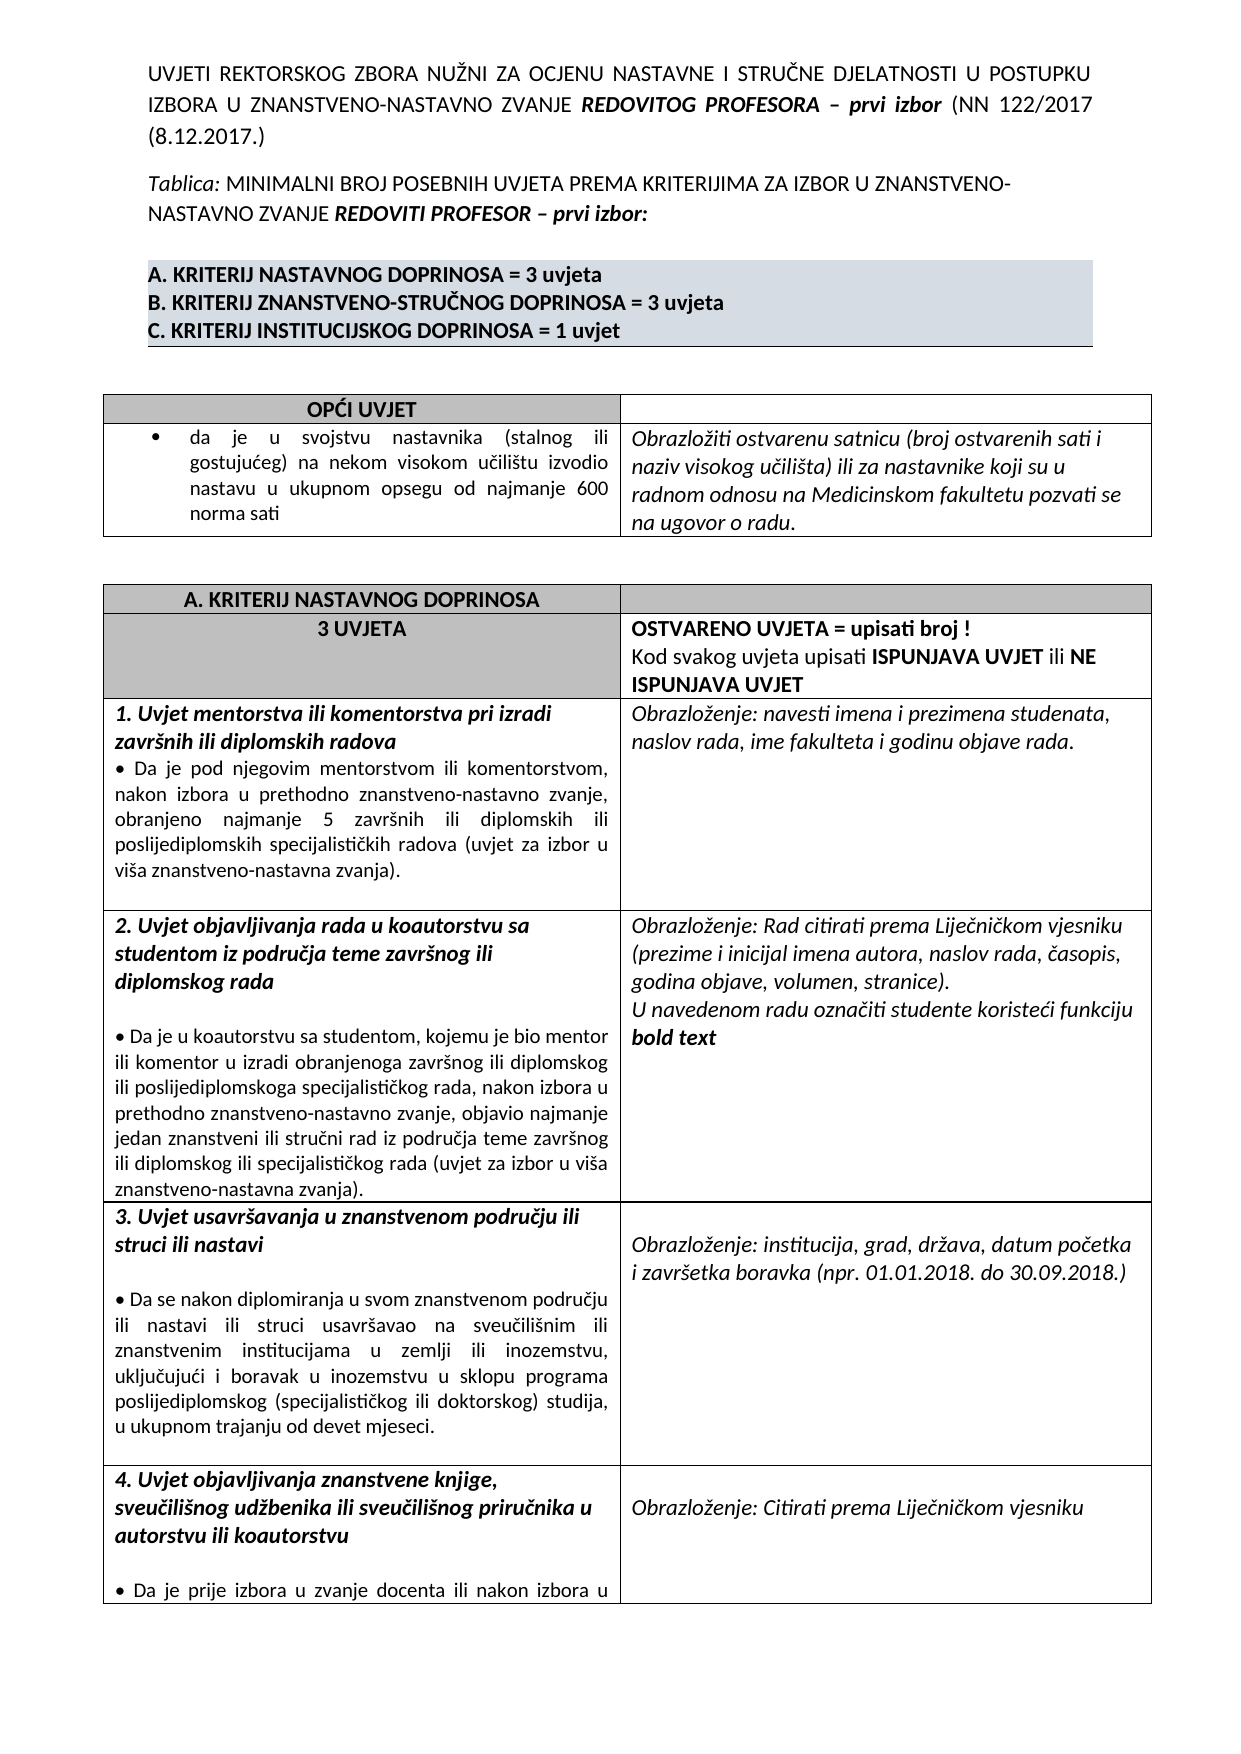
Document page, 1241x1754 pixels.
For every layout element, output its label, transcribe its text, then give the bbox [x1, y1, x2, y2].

text UVJETI REKTORSKOG ZBORA NUŽNI ZA OCJENU NASTAVNE I STRUČNE DJELATNOSTI U POSTUPKU IZBORA U ZNANSTVENO-NASTAVNO ZVANJE REDOVITOG PROFESORA – prvi izbor (NN 122/2017 (8.12.2017.) [148, 59, 1093, 150]
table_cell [621, 1466, 1151, 1603]
text Tablica: MINIMALNI BROJ POSEBNIH UVJETA PREMA KRITERIJIMA ZA IZBOR U ZNANSTVENO-NASTAVNO ZVANJE REDOVITI PROFESOR – prvi izbor: [148, 169, 1093, 227]
table_cell Obrazloženje: navesti imena i prezimena studenata, naslov rada, ime fakulteta i godinu objave rada. [621, 699, 1151, 910]
table_cell da je u svojstvu nastavnika (stalnog ili gostujućeg) na nekom visokom učilištu izvodio nastavu u ukupnom opsegu od najmanje 600 norma sati [104, 424, 620, 536]
text A. KRITERIJ NASTAVNOG DOPRINOSA = 3 uvjeta [148, 260, 1093, 288]
table_cell 1. Uvjet mentorstva ili komentorstva pri izradi završnih ili diplomskih radova • Da je pod njegovim mentorstvom ili komentorstvom, nakon izbora u prethodno znanstveno-nastavno zvanje, obranjeno najmanje 5 završnih ili diplomskih ili poslijediplomskih specijalističkih radova (uvjet za izbor u viša znanstveno-nastavna zvanja). [104, 699, 620, 910]
text C. KRITERIJ INSTITUCIJSKOG DOPRINOSA = 1 uvjet [148, 316, 1093, 346]
table_header [621, 395, 1151, 423]
table_cell Obrazloženje: Rad citirati prema Liječničkom vjesniku (prezime i inicijal imena autora, naslov rada, časopis, godina objave, volumen, stranice). U navedenom radu označiti studente koristeći funkciju bold text [621, 911, 1151, 1201]
table_cell Obrazloženje: institucija, grad, država, datum početka i završetka boravka (npr. 01.01.2018. do 30.09.2018.) [621, 1203, 1151, 1464]
table_cell 2. Uvjet objavljivanja rada u koautorstvu sa studentom iz područja teme završnog ili diplomskog rada • Da je u koautorstvu sa studentom, kojemu je bio mentor ili komentor u izradi obranjenoga završnog ili diplomskog ili poslijediplomskoga specijalističkog rada, nakon izbora u prethodno znanstveno-nastavno zvanje, objavio najmanje jedan znanstveni ili stručni rad iz područja teme završnog ili diplomskog ili specijalističkog rada (uvjet za izbor u viša znanstveno-nastavna zvanja). [104, 911, 620, 1201]
table_header [621, 585, 1151, 613]
text B. KRITERIJ ZNANSTVENO-STRUČNOG DOPRINOSA = 3 uvjeta [148, 288, 1093, 316]
table_cell Obrazložiti ostvarenu satnicu (broj ostvarenih sati i naziv visokog učilišta) ili za nastavnike koji su u radnom odnosu na Medicinskom fakultetu pozvati se na ugovor o radu. [621, 424, 1151, 536]
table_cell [104, 1466, 620, 1603]
table_header A. KRITERIJ NASTAVNOG DOPRINOSA [104, 585, 620, 613]
table_cell 3 UVJETA [104, 614, 620, 698]
table_cell 3. Uvjet usavršavanja u znanstvenom području ili struci ili nastavi • Da se nakon diplomiranja u svom znanstvenom području ili nastavi ili struci usavršavao na sveučilišnim ili znanstvenim institucijama u zemlji ili inozemstvu, uključujući i boravak u inozemstvu u sklopu programa poslijediplomskog (specijalističkog ili doktorskog) studija, u ukupnom trajanju od devet mjeseci. [104, 1203, 620, 1464]
table_cell OSTVARENO UVJETA = upisati broj ! Kod svakog uvjeta upisati ISPUNJAVA UVJET ili NE ISPUNJAVA UVJET [621, 614, 1151, 698]
table_header OPĆI UVJET [104, 395, 620, 423]
